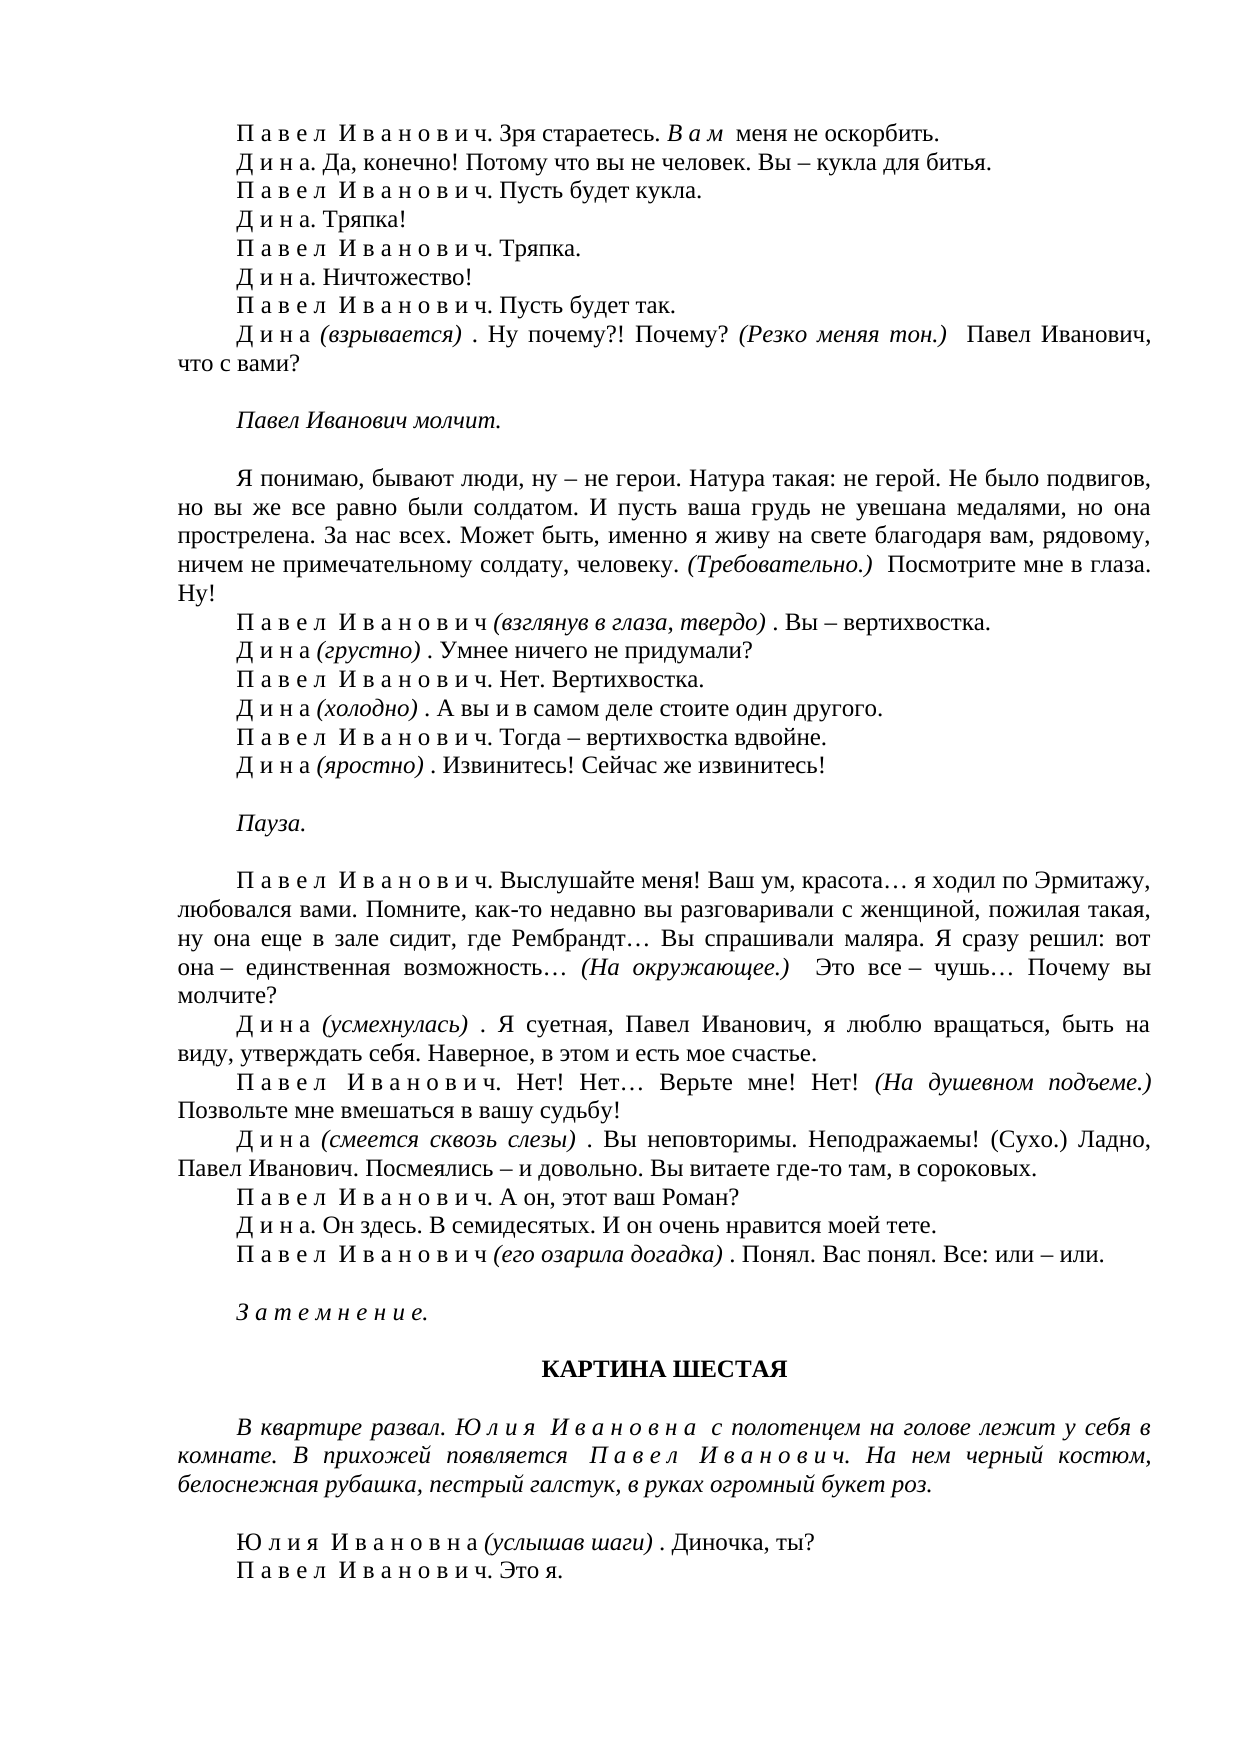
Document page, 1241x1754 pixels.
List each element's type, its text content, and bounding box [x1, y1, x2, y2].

text Д и н а (взрывается) . Ну почему?! Почему? (Резко меняя тон.) Павел Иванович, что с вами? [177, 319, 1152, 377]
text Д и н а (усмехнулась) . Я суетная, Павел Иванович, я люблю вращаться, быть на виду, утверждать себя. Наверное, в этом и есть мое счастье. [177, 1009, 1152, 1067]
text П а в е л И в а н о в и ч. Выслушайте меня! Ваш ум, красота… я ходил по Эрмитажу, любовался вами. Помните, как-то недавно вы разговаривали с женщиной, пожилая такая, ну она еще в зале сидит, где Рембрандт… Вы спрашивали маляра. Я сразу решил: вот она – единственная возможность… (На окружающее.) Это все – чушь… Почему вы молчите? [177, 866, 1152, 1009]
text П а в е л И в а н о в и ч. Тряпка. [177, 233, 1152, 262]
text Д и н а (холодно) . А вы и в самом деле стоите один другого. [177, 693, 1152, 722]
text Д и н а (грустно) . Умнее ничего не придумали? [177, 636, 1152, 664]
text Д и н а. Он здесь. В семидесятых. И он очень нравится моей тете. [177, 1211, 1152, 1239]
text Павел Иванович молчит. [177, 406, 1152, 434]
text Д и н а. Тряпка! [177, 204, 1152, 233]
text Д и н а. Да, конечно! Потому что вы не человек. Вы – кукла для битья. [177, 147, 1152, 176]
text Д и н а (смеется сквозь слезы) . Вы неповторимы. Неподражаемы! (Сухо.) Ладно, Павел Иванович. Посмеялись – и довольно. Вы витаете где-то там, в сороковых. [177, 1124, 1152, 1182]
text П а в е л И в а н о в и ч. Нет! Нет… Верьте мне! Нет! (На душевном подъеме.) Позвольте мне вмешаться в вашу судьбу! [177, 1067, 1152, 1124]
text П а в е л И в а н о в и ч. Пусть будет так. [177, 291, 1152, 319]
text П а в е л И в а н о в и ч (его озарила догадка) . Понял. Вас понял. Все: или – или. [177, 1239, 1152, 1268]
text З а т е м н е н и е. [177, 1297, 1152, 1326]
text П а в е л И в а н о в и ч (взглянув в глаза, твердо) . Вы – вертихвостка. [177, 607, 1152, 636]
text Пауза. [177, 808, 1152, 837]
text П а в е л И в а н о в и ч. Пусть будет кукла. [177, 176, 1152, 204]
text В квартире развал. Ю л и я И в а н о в н а с полотенцем на голове лежит у себя в комнате. В прихожей появляется П а в е л И в а н о в и ч. На нем черный костюм, белоснежная рубашка, пестрый галстук, в руках огромный букет роз. [177, 1412, 1152, 1498]
text Д и н а. Ничтожество! [177, 262, 1152, 291]
text Я понимаю, бывают люди, ну – не герои. Натура такая: не герой. Не было подвигов, но вы же все равно были солдатом. И пусть ваша грудь не увешана медалями, но она прострелена. За нас всех. Может быть, именно я живу на свете благодаря вам, рядовому, ничем не примечательному солдату, человеку. (Требовательно.) Посмотрите мне в глаза. Ну! [177, 463, 1152, 607]
text П а в е л И в а н о в и ч. Нет. Вертихвостка. [177, 664, 1152, 693]
text П а в е л И в а н о в и ч. Тогда – вертихвостка вдвойне. [177, 722, 1152, 751]
text Ю л и я И в а н о в н а (услышав шаги) . Диночка, ты? [177, 1527, 1152, 1556]
text П а в е л И в а н о в и ч. А он, этот ваш Роман? [177, 1182, 1152, 1211]
text Д и н а (яростно) . Извинитесь! Сейчас же извинитесь! [177, 751, 1152, 779]
subtitle КАРТИНА ШЕСТАЯ [177, 1354, 1152, 1383]
text П а в е л И в а н о в и ч. Зря стараетесь. В а м меня не оскорбить. [177, 118, 1152, 147]
text П а в е л И в а н о в и ч. Это я. [177, 1556, 1152, 1584]
